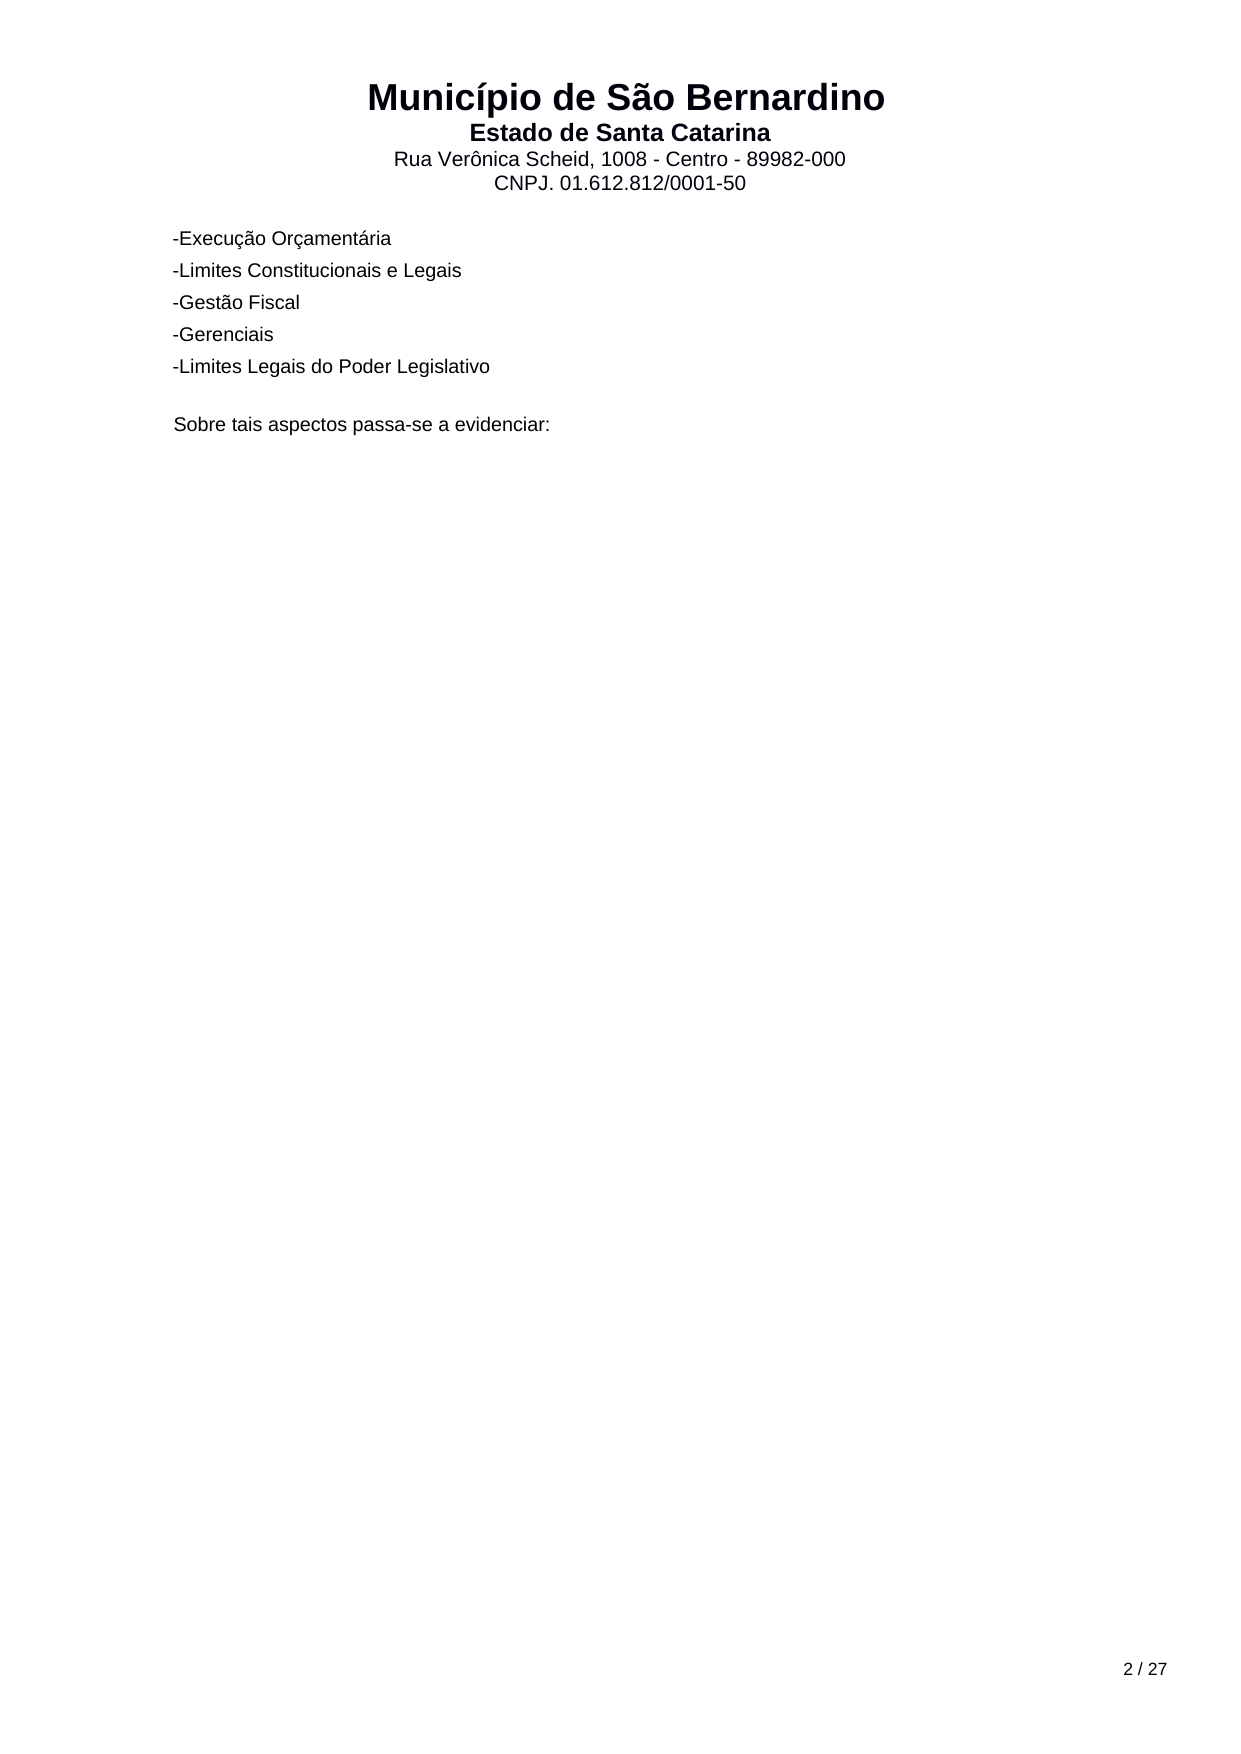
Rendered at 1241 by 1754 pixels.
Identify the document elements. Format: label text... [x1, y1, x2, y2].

text Sobre tais aspectos passa-se a evidenciar: [73, 413, 1167, 436]
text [73, 223, 1167, 379]
